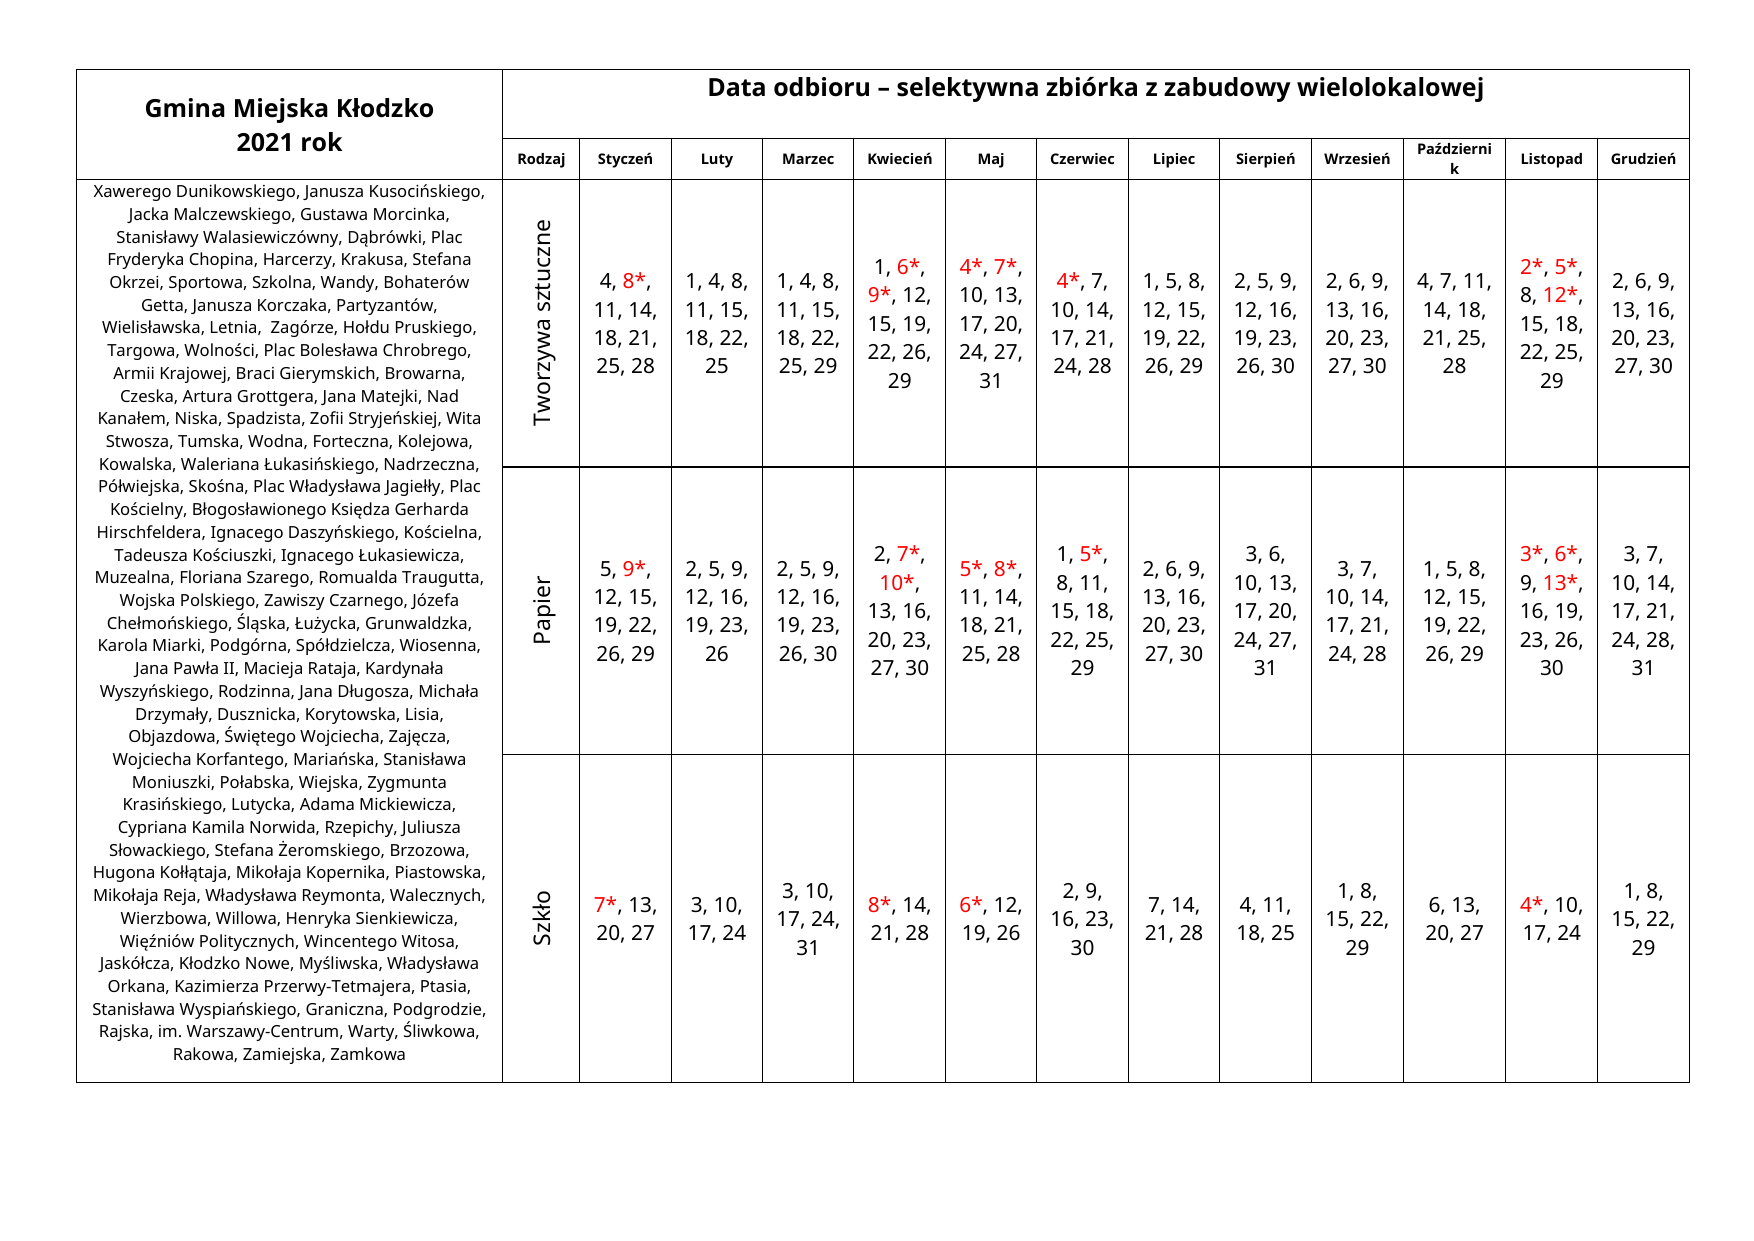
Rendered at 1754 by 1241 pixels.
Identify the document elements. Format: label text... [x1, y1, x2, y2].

table_cell Luty [672, 139, 762, 179]
table_cell 1, 5*, 8, 11, 15, 18, 22, 25, 29 [1037, 468, 1128, 754]
table_cell 5*, 8*, 11, 14, 18, 21, 25, 28 [946, 468, 1036, 754]
table_cell Papier [503, 468, 579, 754]
table_cell Kwiecień [854, 139, 945, 179]
table_cell Rodzaj [503, 139, 579, 179]
table_cell 2, 6, 9, 13, 16, 20, 23, 27, 30 [1312, 180, 1403, 466]
table_cell 6, 13, 20, 27 [1404, 755, 1505, 1082]
table_cell 2, 6, 9, 13, 16, 20, 23, 27, 30 [1129, 468, 1219, 754]
table_cell 2, 9, 16, 23, 30 [1037, 755, 1128, 1082]
table_cell 3, 6, 10, 13, 17, 20, 24, 27, 31 [1220, 468, 1311, 754]
table_cell 2, 5, 9, 12, 16, 19, 23, 26 [672, 468, 762, 754]
table_cell 4*, 10, 17, 24 [1506, 755, 1597, 1082]
table_cell 1, 5, 8, 12, 15, 19, 22, 26, 29 [1404, 468, 1505, 754]
table_cell Listopad [1506, 139, 1597, 179]
table_cell 1, 8, 15, 22, 29 [1312, 755, 1403, 1082]
table_cell 3, 7, 10, 14, 17, 21, 24, 28, 31 [1598, 468, 1689, 754]
table_cell Czerwiec [1037, 139, 1128, 179]
table_header Data odbioru – selektywna zbiórka z zabudowy wielolokalowej [503, 70, 1689, 138]
table_cell 4, 11, 18, 25 [1220, 755, 1311, 1082]
table_cell 8*, 14, 21, 28 [854, 755, 945, 1082]
table_cell 2, 5, 9, 12, 16, 19, 23, 26, 30 [763, 468, 853, 754]
table_cell Grudzień [1598, 139, 1689, 179]
table_cell Wrzesień [1312, 139, 1403, 179]
table_cell 1, 5, 8, 12, 15, 19, 22, 26, 29 [1129, 180, 1219, 466]
table_cell 1, 4, 8, 11, 15, 18, 22, 25 [672, 180, 762, 466]
table_cell Październik [1404, 139, 1505, 179]
table_cell 3, 10, 17, 24, 31 [763, 755, 853, 1082]
table_cell Sierpień [1220, 139, 1311, 179]
table_cell Lipiec [1129, 139, 1219, 179]
table_cell 1, 4, 8, 11, 15, 18, 22, 25, 29 [763, 180, 853, 466]
table_cell 4*, 7*, 10, 13, 17, 20, 24, 27, 31 [946, 180, 1036, 466]
table_cell 5, 9*, 12, 15, 19, 22, 26, 29 [580, 468, 671, 754]
table_cell Tworzywa sztuczne [503, 180, 579, 466]
table_cell 7*, 13, 20, 27 [580, 755, 671, 1082]
table_cell Styczeń [580, 139, 671, 179]
table_cell 3, 10, 17, 24 [672, 755, 762, 1082]
table_cell 3, 7, 10, 14, 17, 21, 24, 28 [1312, 468, 1403, 754]
table_cell 2, 6, 9, 13, 16, 20, 23, 27, 30 [1598, 180, 1689, 466]
table_cell 7, 14, 21, 28 [1129, 755, 1219, 1082]
table_cell Maj [946, 139, 1036, 179]
table_cell 4, 8*, 11, 14, 18, 21, 25, 28 [580, 180, 671, 466]
table_cell 3*, 6*, 9, 13*, 16, 19, 23, 26, 30 [1506, 468, 1597, 754]
table_header Gmina Miejska Kłodzko 2021 rok [77, 70, 502, 179]
table_cell 2, 5, 9, 12, 16, 19, 23, 26, 30 [1220, 180, 1311, 466]
table_cell Szkło [503, 755, 579, 1082]
table_cell 4*, 7, 10, 14, 17, 21, 24, 28 [1037, 180, 1128, 466]
table_cell Xawerego Dunikowskiego, Janusza Kusocińskiego, Jacka Malczewskiego, Gustawa Morcinka, Stanisławy Walasiewiczówny, Dąbrówki, Plac Fryderyka Chopina, Harcerzy, Krakusa, Stefana Okrzei, Sportowa, Szkolna, Wandy, Bohaterów Getta, Janusza Korczaka, Partyzantów, Wielisławska, Letnia, Zagórze, Hołdu Pruskiego, Targowa, Wolności, Plac Bolesława Chrobrego, Armii Krajowej, Braci Gierymskich, Browarna, Czeska, Artura Grottgera, Jana Matejki, Nad Kanałem, Niska, Spadzista, Zofii Stryjeńskiej, Wita Stwosza, Tumska, Wodna, Forteczna, Kolejowa, Kowalska, Waleriana Łukasińskiego, Nadrzeczna, Półwiejska, Skośna, Plac Władysława Jagiełły, Plac Kościelny, Błogosławionego Księdza Gerharda Hirschfeldera, Ignacego Daszyńskiego, Kościelna, Tadeusza Kościuszki, Ignacego Łukasiewicza, Muzealna, Floriana Szarego, Romualda Traugutta, Wojska Polskiego, Zawiszy Czarnego, Józefa Chełmońskiego, Śląska, Łużycka, Grunwaldzka, Karola Miarki, Podgórna, Spółdzielcza, Wiosenna, Jana Pawła II, Macieja Rataja, Kardynała Wyszyńskiego, Rodzinna, Jana Długosza, Michała Drzymały, Dusznicka, Korytowska, Lisia, Objazdowa, Świętego Wojciecha, Zajęcza, Wojciecha Korfantego, Mariańska, Stanisława Moniuszki, Połabska, Wiejska, Zygmunta Krasińskiego, Lutycka, Adama Mickiewicza, Cypriana Kamila Norwida, Rzepichy, Juliusza Słowackiego, Stefana Żeromskiego, Brzozowa, Hugona Kołłątaja, Mikołaja Kopernika, Piastowska, Mikołaja Reja, Władysława Reymonta, Walecznych, Wierzbowa, Willowa, Henryka Sienkiewicza, Więźniów Politycznych, Wincentego Witosa, Jaskółcza, Kłodzko Nowe, Myśliwska, Władysława Orkana, Kazimierza Przerwy-Tetmajera, Ptasia, Stanisława Wyspiańskiego, Graniczna, Podgrodzie, Rajska, im. Warszawy-Centrum, Warty, Śliwkowa, Rakowa, Zamiejska, Zamkowa [77, 180, 502, 1082]
table_cell 6*, 12, 19, 26 [946, 755, 1036, 1082]
table_cell 1, 6*, 9*, 12, 15, 19, 22, 26, 29 [854, 180, 945, 466]
table_cell 2, 7*, 10*, 13, 16, 20, 23, 27, 30 [854, 468, 945, 754]
table_cell 1, 8, 15, 22, 29 [1598, 755, 1689, 1082]
table_cell 2*, 5*, 8, 12*, 15, 18, 22, 25, 29 [1506, 180, 1597, 466]
table_cell Marzec [763, 139, 853, 179]
table_cell 4, 7, 11, 14, 18, 21, 25, 28 [1404, 180, 1505, 466]
